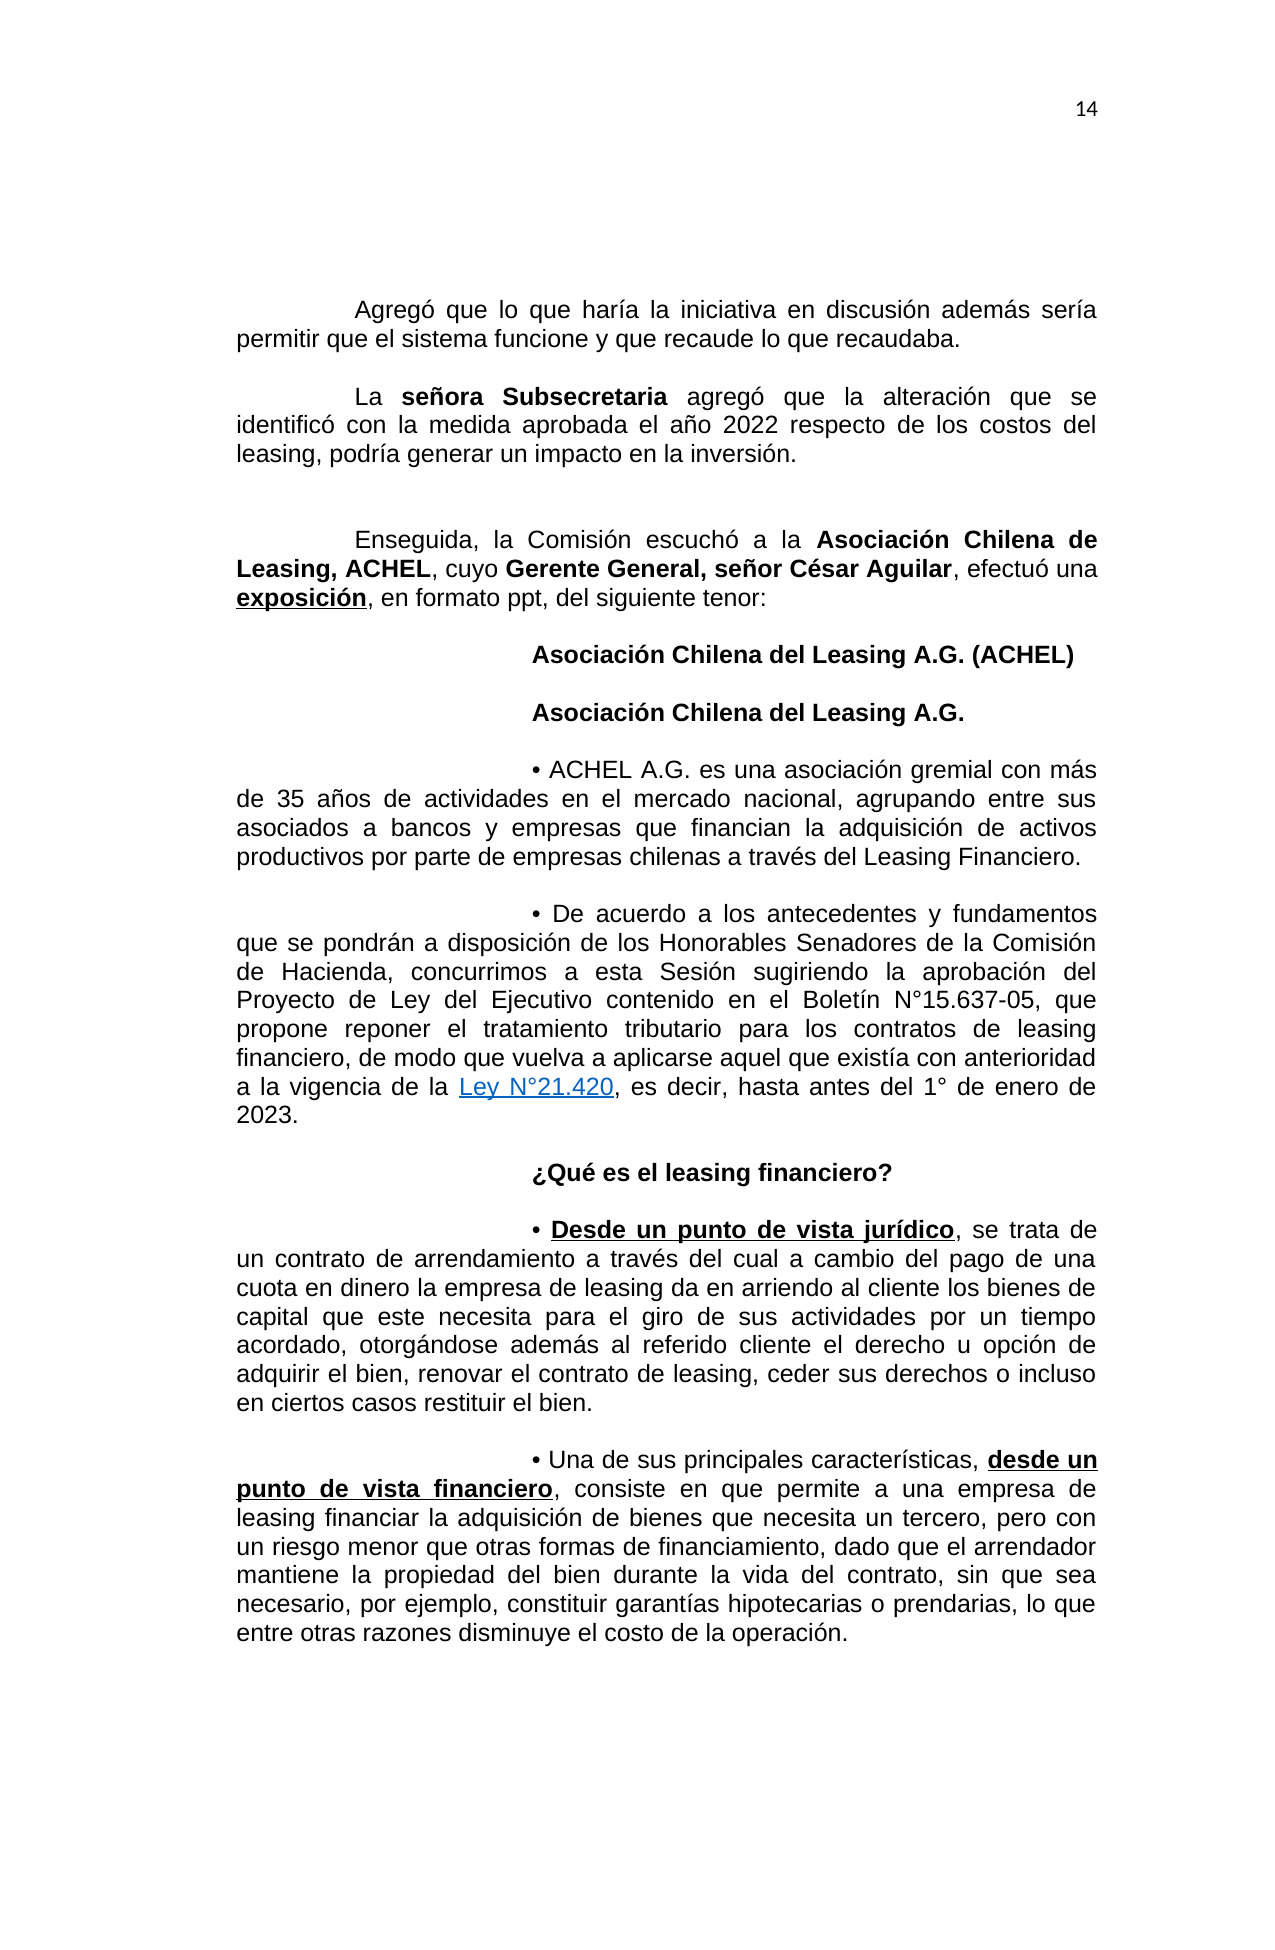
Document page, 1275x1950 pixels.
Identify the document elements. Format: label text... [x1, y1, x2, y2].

text La señora Subsecretaria agregó que la alteración que se identificó con la medida aprobada el año 2022 respecto de los costos del leasing, podría generar un impacto en la inversión. [236, 382, 1098, 468]
text • Desde un punto de vista jurídico, se trata de un contrato de arrendamiento a través del cual a cambio del pago de una cuota en dinero la empresa de leasing da en arriendo al cliente los bienes de capital que este necesita para el giro de sus actividades por un tiempo acordado, otorgándose además al referido cliente el derecho u opción de adquirir el bien, renovar el contrato de leasing, ceder sus derechos o incluso en ciertos casos restituir el bien. [236, 1215, 1098, 1417]
text • Una de sus principales características, desde un punto de vista financiero, consiste en que permite a una empresa de leasing financiar la adquisición de bienes que necesita un tercero, pero con un riesgo menor que otras formas de financiamiento, dado que el arrendador mantiene la propiedad del bien durante la vida del contrato, sin que sea necesario, por ejemplo, constituir garantías hipotecarias o prendarias, lo que entre otras razones disminuye el costo de la operación. [236, 1445, 1098, 1647]
text Agregó que lo que haría la iniciativa en discusión además sería permitir que el sistema funcione y que recaude lo que recaudaba. [236, 295, 1098, 353]
text Asociación Chilena del Leasing A.G. [236, 698, 1098, 727]
text ¿Qué es el leasing financiero? [236, 1158, 1098, 1187]
text • De acuerdo a los antecedentes y fundamentos que se pondrán a disposición de los Honorables Senadores de la Comisión de Hacienda, concurrimos a esta Sesión sugiriendo la aprobación del Proyecto de Ley del Ejecutivo contenido en el Boletín N°15.637-05, que propone reponer el tratamiento tributario para los contratos de leasing financiero, de modo que vuelva a aplicarse aquel que existía con anterioridad a la vigencia de la Ley N°21.420, es decir, hasta antes del 1° de enero de 2023. [236, 899, 1098, 1129]
text Asociación Chilena del Leasing A.G. (ACHEL) [236, 640, 1098, 669]
text • ACHEL A.G. es una asociación gremial con más de 35 años de actividades en el mercado nacional, agrupando entre sus asociados a bancos y empresas que financian la adquisición de activos productivos por parte de empresas chilenas a través del Leasing Financiero. [236, 755, 1098, 870]
text Enseguida, la Comisión escuchó a la Asociación Chilena de Leasing, ACHEL, cuyo Gerente General, señor César Aguilar, efectuó una exposición, en formato ppt, del siguiente tenor: [236, 525, 1098, 612]
